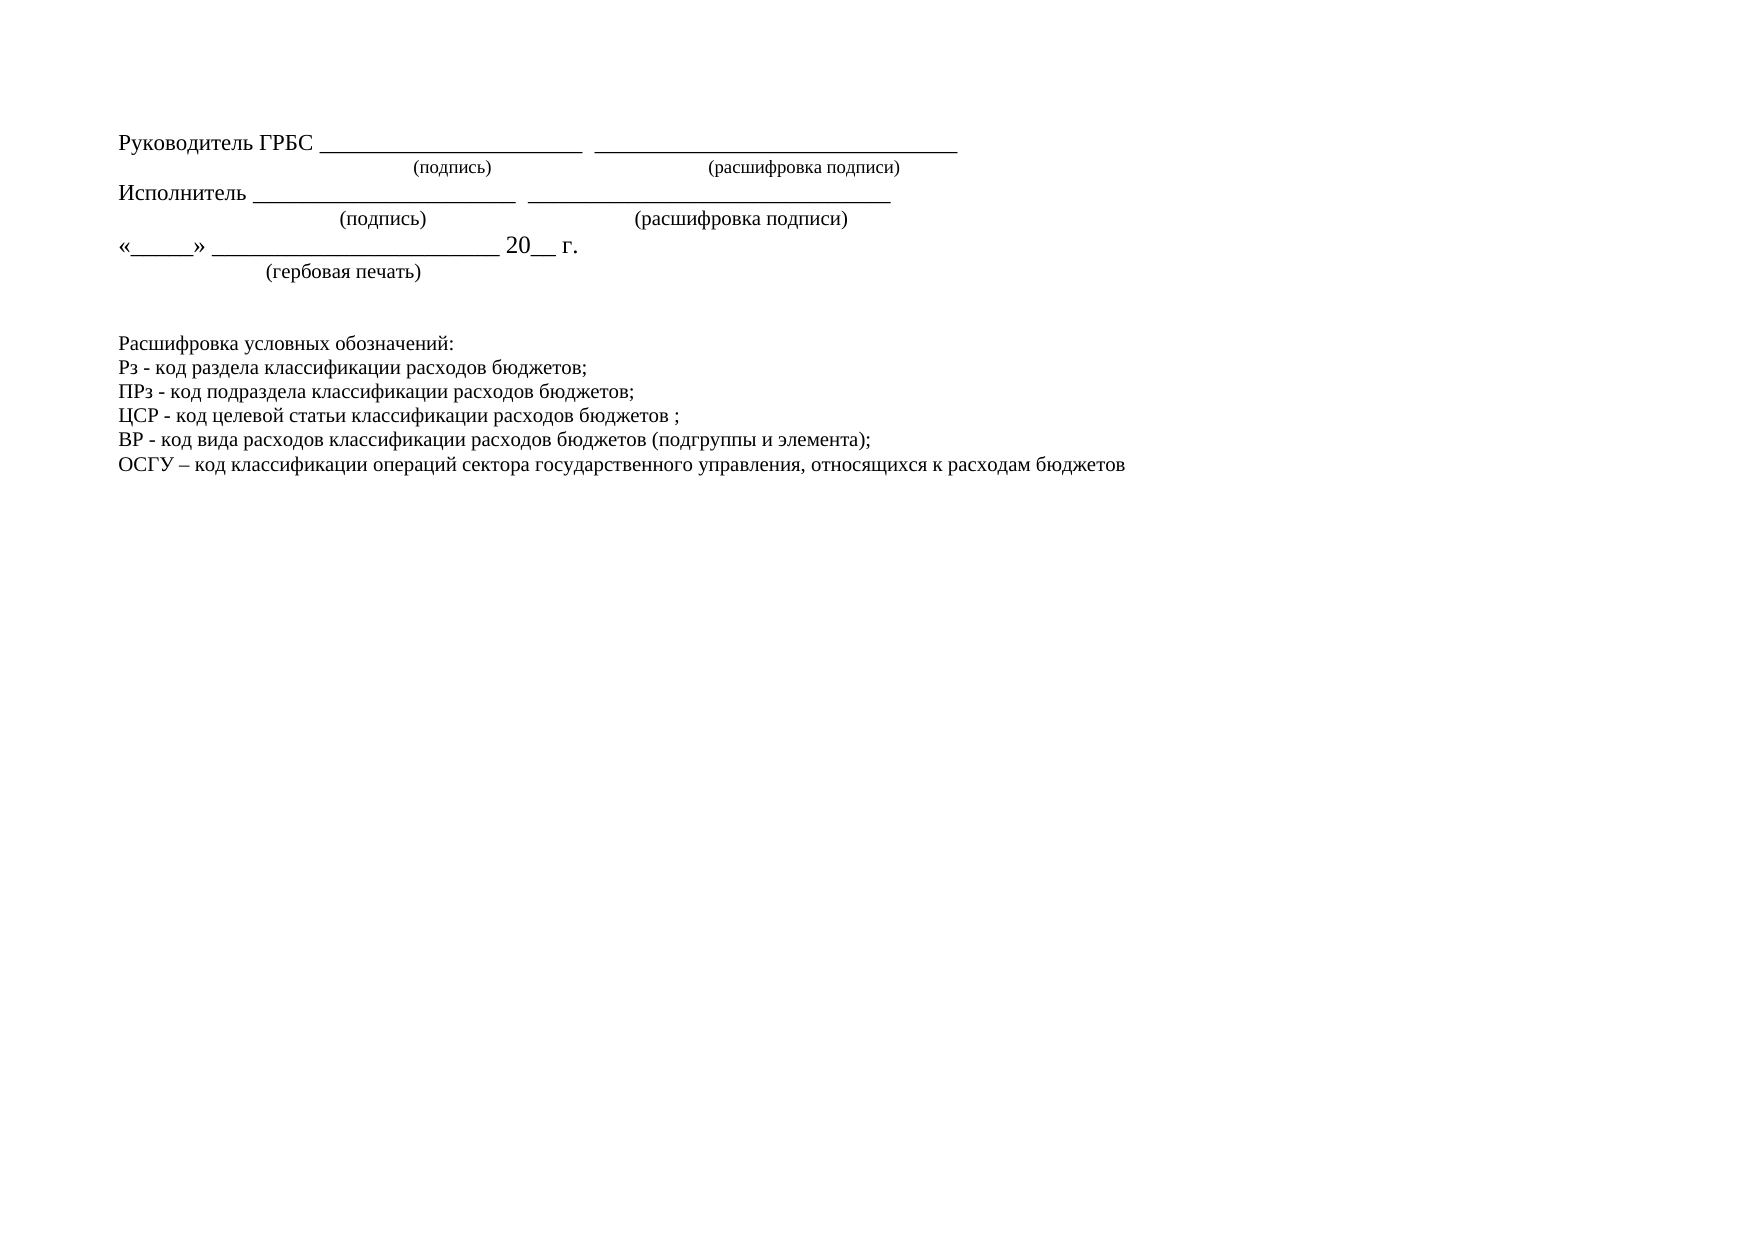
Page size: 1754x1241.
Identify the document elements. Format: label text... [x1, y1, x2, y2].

text (подпись) (расшифровка подписи) [118, 156, 1636, 177]
text ВР - код вида расходов классификации расходов бюджетов (подгруппы и элемента); [118, 427, 1636, 451]
text ОСГУ – код классификации операций сектора государственного управления, относящихся к расходам бюджетов [118, 451, 1636, 476]
text (подпись) (расшифровка подписи) [118, 206, 1636, 230]
text Руководитель ГРБС _____________________ _____________________________ [118, 127, 1636, 156]
text ЦСР - код целевой статьи классификации расходов бюджетов ; [118, 403, 1636, 427]
text «_____» _______________________ 20__ г. [118, 230, 1636, 259]
text Расшифровка условных обозначений: [118, 331, 1636, 355]
text (гербовая печать) [118, 259, 1636, 283]
text Исполнитель _____________________ _____________________________ [118, 177, 1636, 206]
text ПРз - код подраздела классификации расходов бюджетов; [118, 379, 1636, 403]
text Рз - код раздела классификации расходов бюджетов; [118, 355, 1636, 379]
